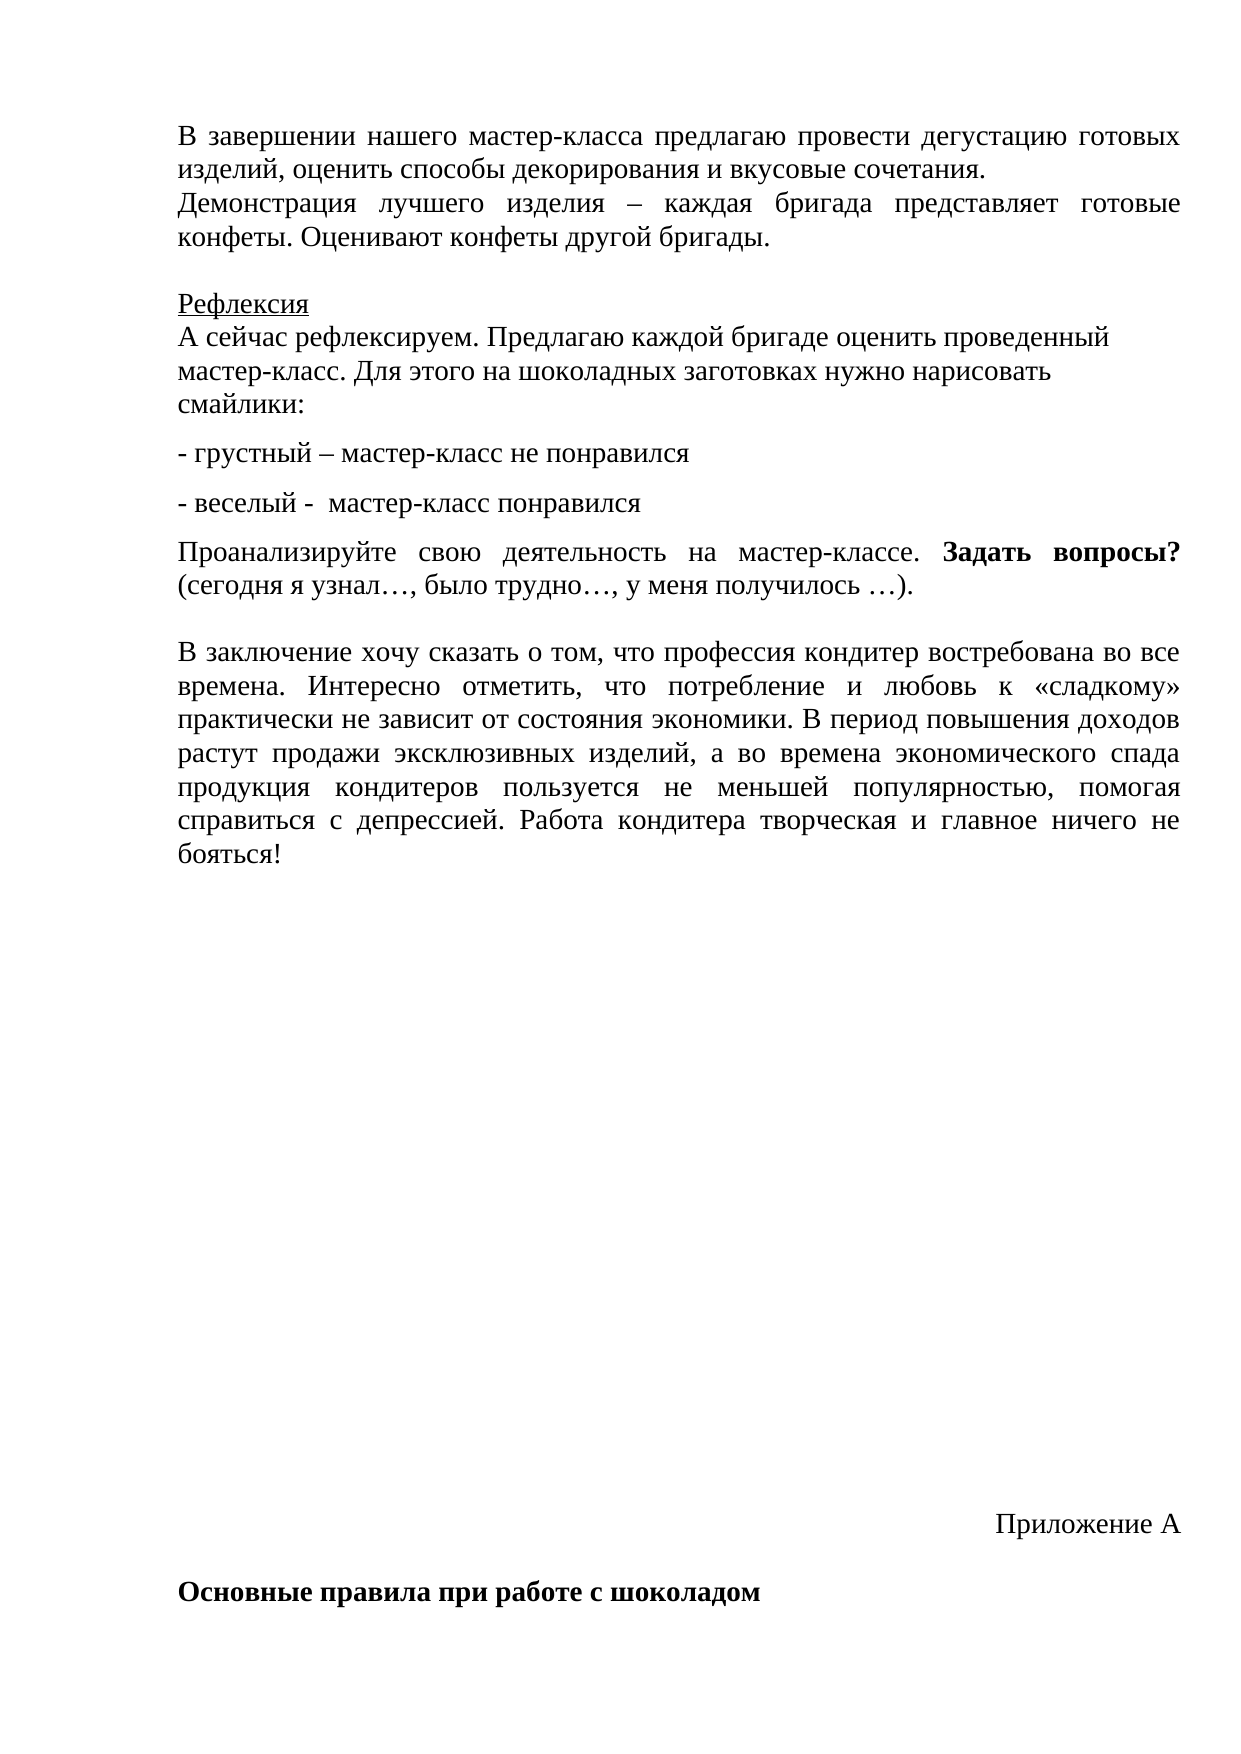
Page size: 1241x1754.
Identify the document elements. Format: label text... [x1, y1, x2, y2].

text Основные правила при работе с шоколадом [177, 1574, 1181, 1607]
text Демонстрация лучшего изделия – каждая бригада представляет готовые конфеты. Оценивают конфеты другой бригады. [177, 185, 1181, 252]
text Проанализируйте свою деятельность на мастер-классе. Задать вопросы? (сегодня я узнал…, было трудно…, у меня получилось …). [177, 534, 1181, 601]
text В завершении нашего мастер-класса предлагаю провести дегустацию готовых изделий, оценить способы декорирования и вкусовые сочетания. [177, 118, 1181, 185]
text Рефлексия [177, 286, 1181, 319]
text В заключение хочу сказать о том, что профессия кондитер востребована во все времена. Интересно отметить, что потребление и любовь к «сладкому» практически не зависит от состояния экономики. В период повышения доходов растут продажи эксклюзивных изделий, а во времена экономического спада продукция кондитеров пользуется не меньшей популярностью, помогая справиться с депрессией. Работа кондитера творческая и главное ничего не бояться! [177, 601, 1181, 869]
text - грустный – мастер-класс не понравился [177, 436, 1181, 469]
text А сейчас рефлексируем. Предлагаю каждой бригаде оценить проведенный мастер-класс. Для этого на шоколадных заготовках нужно нарисовать смайлики: [177, 319, 1181, 420]
text - веселый - мастер-класс понравился [177, 485, 1181, 518]
text Приложение А [177, 1507, 1181, 1540]
